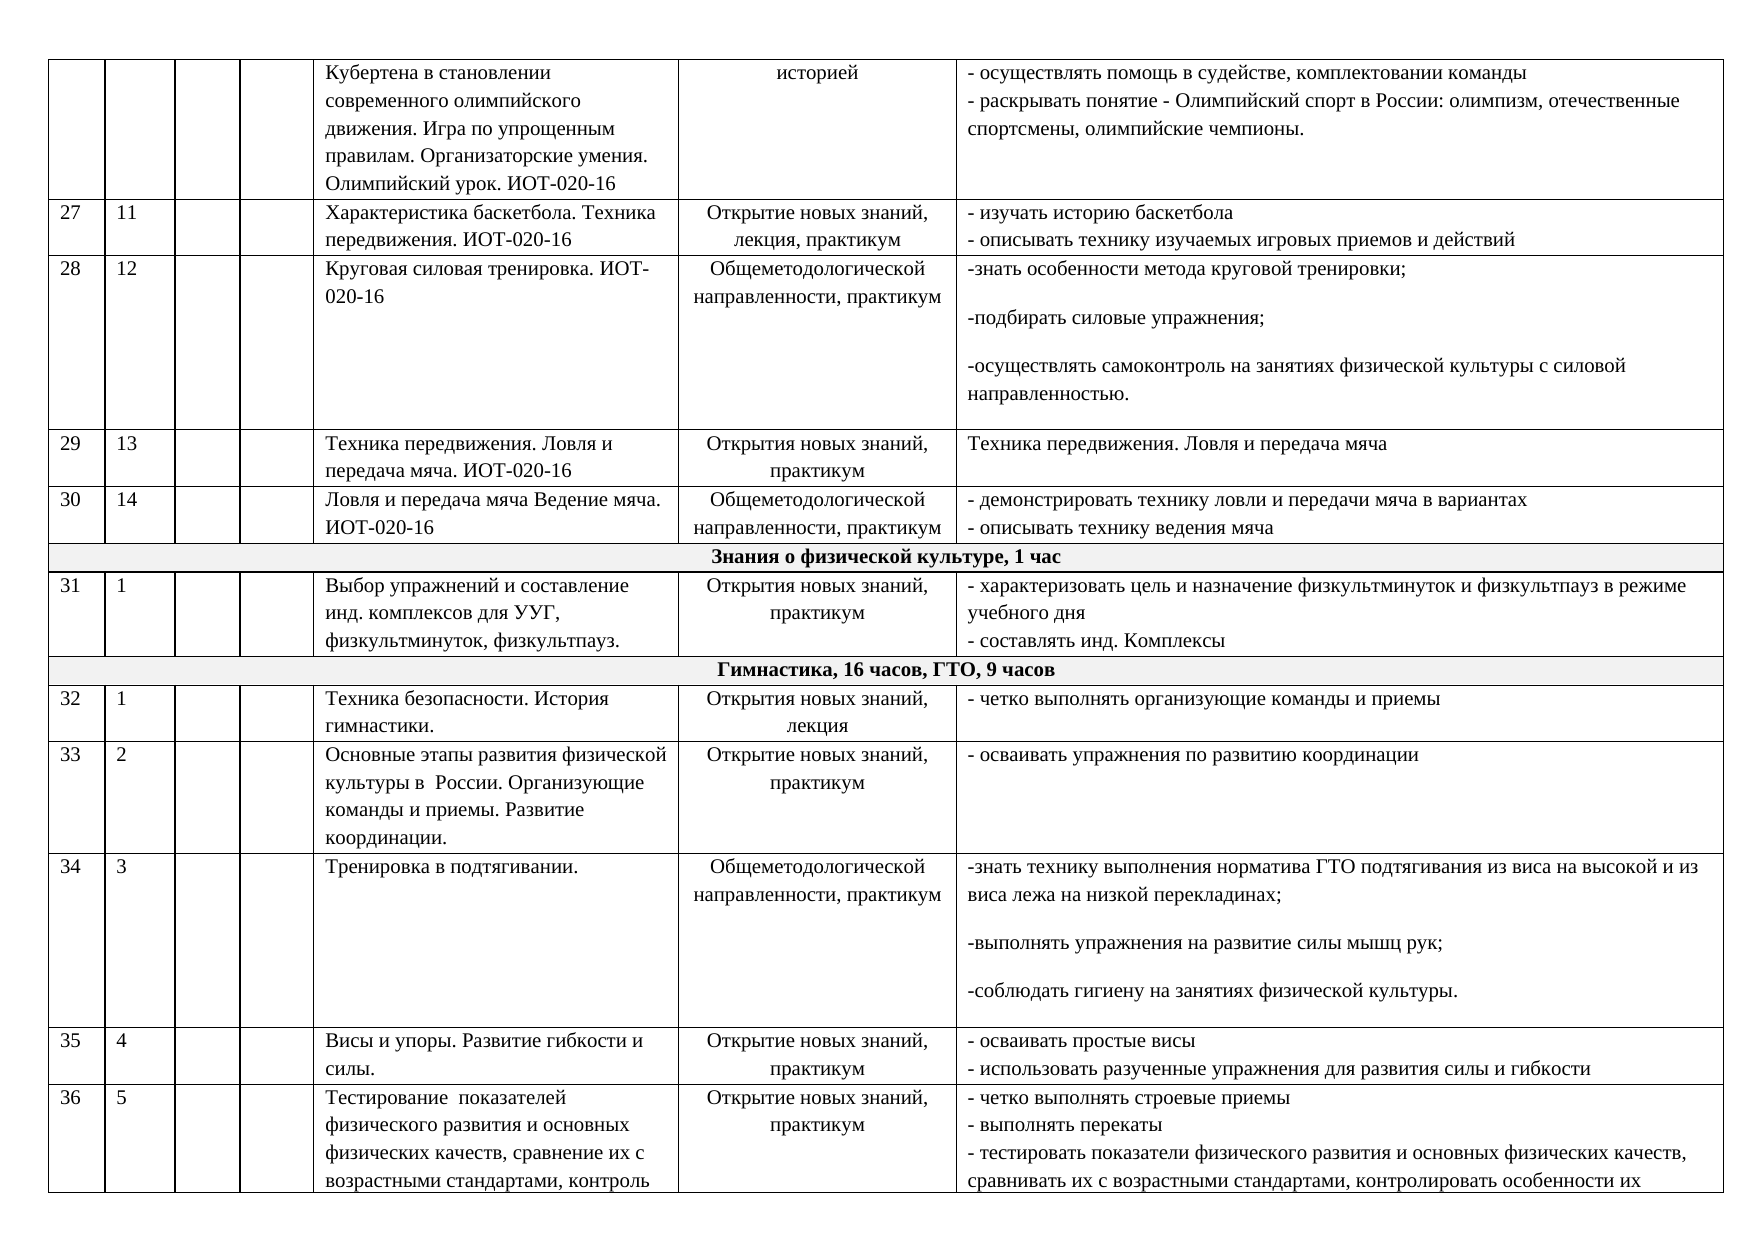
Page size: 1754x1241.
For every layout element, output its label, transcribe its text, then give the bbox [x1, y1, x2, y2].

table_cell 26 [49, 60, 104, 198]
table_cell 1 [106, 686, 174, 741]
table_cell [241, 430, 313, 486]
table_cell [241, 200, 313, 255]
table_cell [241, 1085, 313, 1192]
table_cell [176, 256, 239, 429]
table_cell Открытие новых знаний, практикум [679, 742, 956, 853]
table_cell -знать особенности метода круговой тренировки; -подбирать силовые упражнения; -осуществлять самоконтроль на занятиях физической культуры с силовой направленностью. [957, 256, 1723, 429]
table_cell [241, 1028, 313, 1084]
table_cell 34 [49, 854, 104, 1027]
table_cell [176, 487, 239, 542]
table_cell Открытие новых знаний, практикум [679, 1028, 956, 1084]
table_cell Техника передвижения. Ловля и передача мяча. ИОТ-020-16 [314, 430, 678, 486]
table_cell [176, 60, 239, 198]
table_cell 3 [106, 854, 174, 1027]
table_cell - характеризовать цель и назначение физкультминуток и физкультпауз в режиме учебного дня - составлять инд. Комплексы [957, 573, 1723, 656]
table_cell 1 [106, 573, 174, 656]
table_cell 30 [49, 487, 104, 542]
table_cell 13 [106, 430, 174, 486]
table_cell 5 [106, 1085, 174, 1192]
table_cell 27 [49, 200, 104, 255]
table_cell - изучать историю баскетбола - описывать технику изучаемых игровых приемов и действий [957, 200, 1723, 255]
table_cell Тренировка в подтягивании. [314, 854, 678, 1027]
table_cell - четко выполнять организующие команды и приемы [957, 686, 1723, 741]
table_cell 11 [106, 200, 174, 255]
table_cell 36 [49, 1085, 104, 1192]
table_cell [241, 256, 313, 429]
table_cell [176, 573, 239, 656]
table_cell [314, 1085, 678, 1192]
table_cell [241, 573, 313, 656]
table_cell Открытие новых знаний, лекция, практикум [679, 200, 956, 255]
table_cell Открытия новых знаний, практикум [679, 573, 956, 656]
table_cell 4 [106, 1028, 174, 1084]
table_cell Висы и упоры. Развитие гибкости и силы. [314, 1028, 678, 1084]
table_cell - осваивать простые висы - использовать разученные упражнения для развития силы и гибкости [957, 1028, 1723, 1084]
table_cell - осваивать упражнения по развитию координации [957, 742, 1723, 853]
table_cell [957, 1085, 1723, 1192]
table_cell Основные этапы развития физической культуры в России. Организующие команды и приемы. Развитие координации. [314, 742, 678, 853]
table_cell Круговая силовая тренировка. ИОТ-020-16 [314, 256, 678, 429]
table_cell [241, 854, 313, 1027]
table_cell Открытия новых знаний, практикум [679, 430, 956, 486]
table_cell [176, 200, 239, 255]
table_cell Выбор упражнений и составление инд. комплексов для УУГ, физкультминуток, физкультпауз. [314, 573, 678, 656]
table_cell 12 [106, 256, 174, 429]
table_cell 32 [49, 686, 104, 741]
table_cell 28 [49, 256, 104, 429]
table_cell Общеметодологической направленности, практикум [679, 256, 956, 429]
table_cell 29 [49, 430, 104, 486]
table_cell [241, 686, 313, 741]
table_cell Техника безопасности. История гимнастики. [314, 686, 678, 741]
table_cell 2 [106, 742, 174, 853]
table_cell [176, 686, 239, 741]
table_cell -знать технику выполнения норматива ГТО подтягивания из виса на высокой и из виса лежа на низкой перекладинах; -выполнять упражнения на развитие силы мышц рук; -соблюдать гигиену на занятиях физической культуры. [957, 854, 1723, 1027]
table_cell [241, 487, 313, 542]
table_cell [176, 1085, 239, 1192]
table_cell [176, 854, 239, 1027]
table_cell [241, 60, 313, 198]
table_cell [176, 742, 239, 853]
table_cell Открытия новых знаний, лекция [679, 686, 956, 741]
table_cell 31 [49, 573, 104, 656]
table_cell 14 [106, 487, 174, 542]
table_cell - демонстрировать технику ловли и передачи мяча в вариантах - описывать технику ведения мяча [957, 487, 1723, 542]
table_cell Знания о физической культуре, 1 час [49, 544, 1723, 571]
table_cell [241, 742, 313, 853]
table_cell Гимнастика, 16 часов, ГТО, 9 часов [49, 657, 1723, 684]
table_cell [176, 430, 239, 486]
table_cell 33 [49, 742, 104, 853]
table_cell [679, 60, 956, 198]
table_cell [314, 60, 678, 198]
table_cell Ловля и передача мяча Ведение мяча. ИОТ-020-16 [314, 487, 678, 542]
table_cell Общеметодологической направленности, практикум [679, 854, 956, 1027]
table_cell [679, 1085, 956, 1192]
table_cell Характеристика баскетбола. Техника передвижения. ИОТ-020-16 [314, 200, 678, 255]
table_cell 10 [106, 60, 174, 198]
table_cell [957, 60, 1723, 198]
table_cell Общеметодологической направленности, практикум [679, 487, 956, 542]
table_cell [176, 1028, 239, 1084]
table_cell Техника передвижения. Ловля и передача мяча [957, 430, 1723, 486]
table_cell 35 [49, 1028, 104, 1084]
